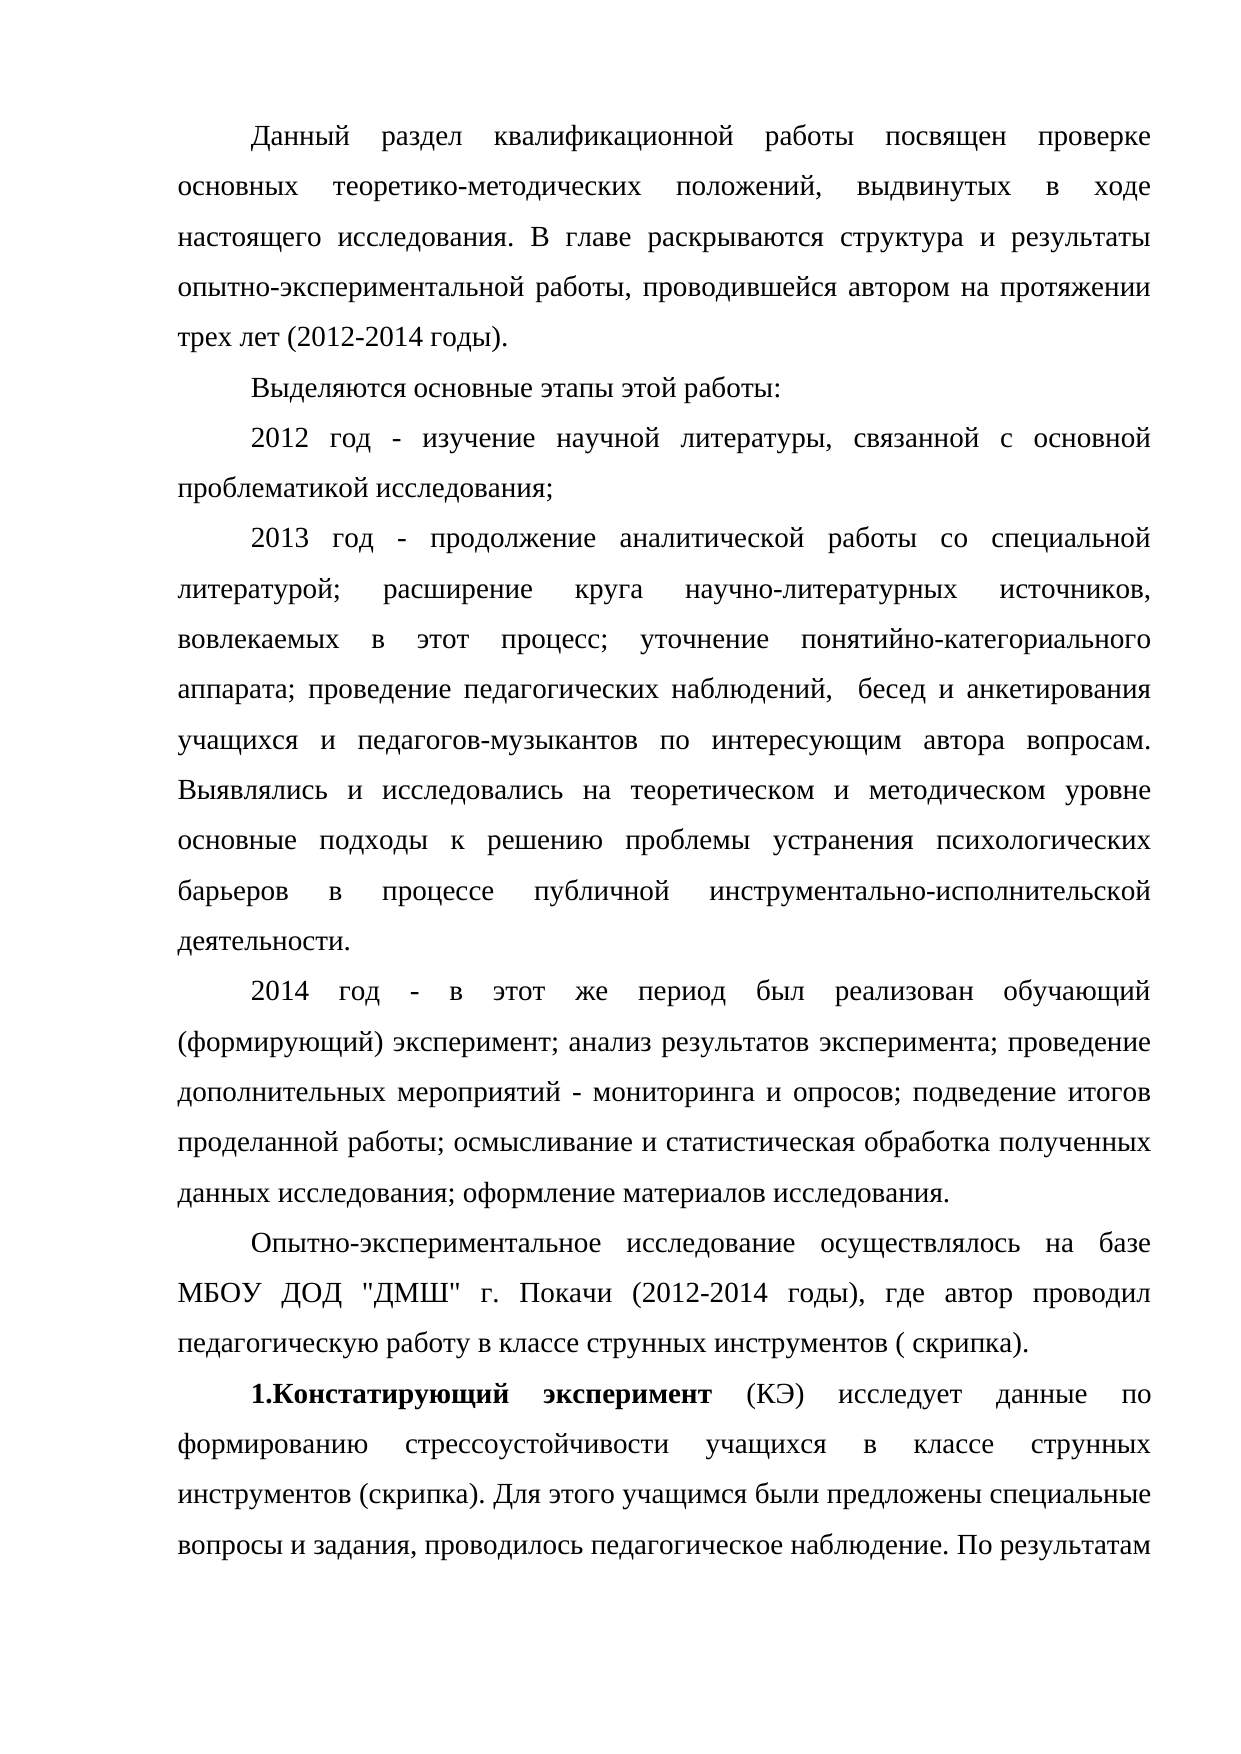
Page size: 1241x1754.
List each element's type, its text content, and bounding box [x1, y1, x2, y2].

text Выделяются основные этапы этой работы: [177, 370, 1152, 403]
text Опытно-экспериментальное исследование осуществлялось на базе МБОУ ДОД "ДМШ" г. Покачи (2012-2014 годы), где автор проводил педагогическую работу в классе струнных инструментов ( скрипка). [177, 1225, 1152, 1359]
text 2014 год - в этот же период был реализован обучающий (формирующий) эксперимент; анализ результатов эксперимента; проведение дополнительных мероприятий - мониторинга и опросов; подведение итогов проделанной работы; осмысливание и статистическая обработка полученных данных исследования; оформление материалов исследования. [177, 973, 1152, 1208]
text 2013 год - продолжение аналитической работы со специальной литературой; расширение круга научно-литературных источников, вовлекаемых в этот процесс; уточнение понятийно-категориального аппарата; проведение педагогических наблюдений, бесед и анкетирования учащихся и педагогов-музыкантов по интересующим автора вопросам. Выявлялись и исследовались на теоретическом и методическом уровне основные подходы к решению проблемы устранения психологических барьеров в процессе публичной инструментально-исполнительской деятельности. [177, 521, 1152, 957]
text 2012 год - изучение научной литературы, связанной с основной проблематикой исследования; [177, 420, 1152, 504]
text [177, 1376, 1152, 1560]
text Данный раздел квалификационной работы посвящен проверке основных теоретико-методических положений, выдвинутых в ходе настоящего исследования. В главе раскрываются структура и результаты опытно-экспериментальной работы, проводившейся автором на протяжении трех лет (2012-2014 годы). [177, 118, 1152, 353]
